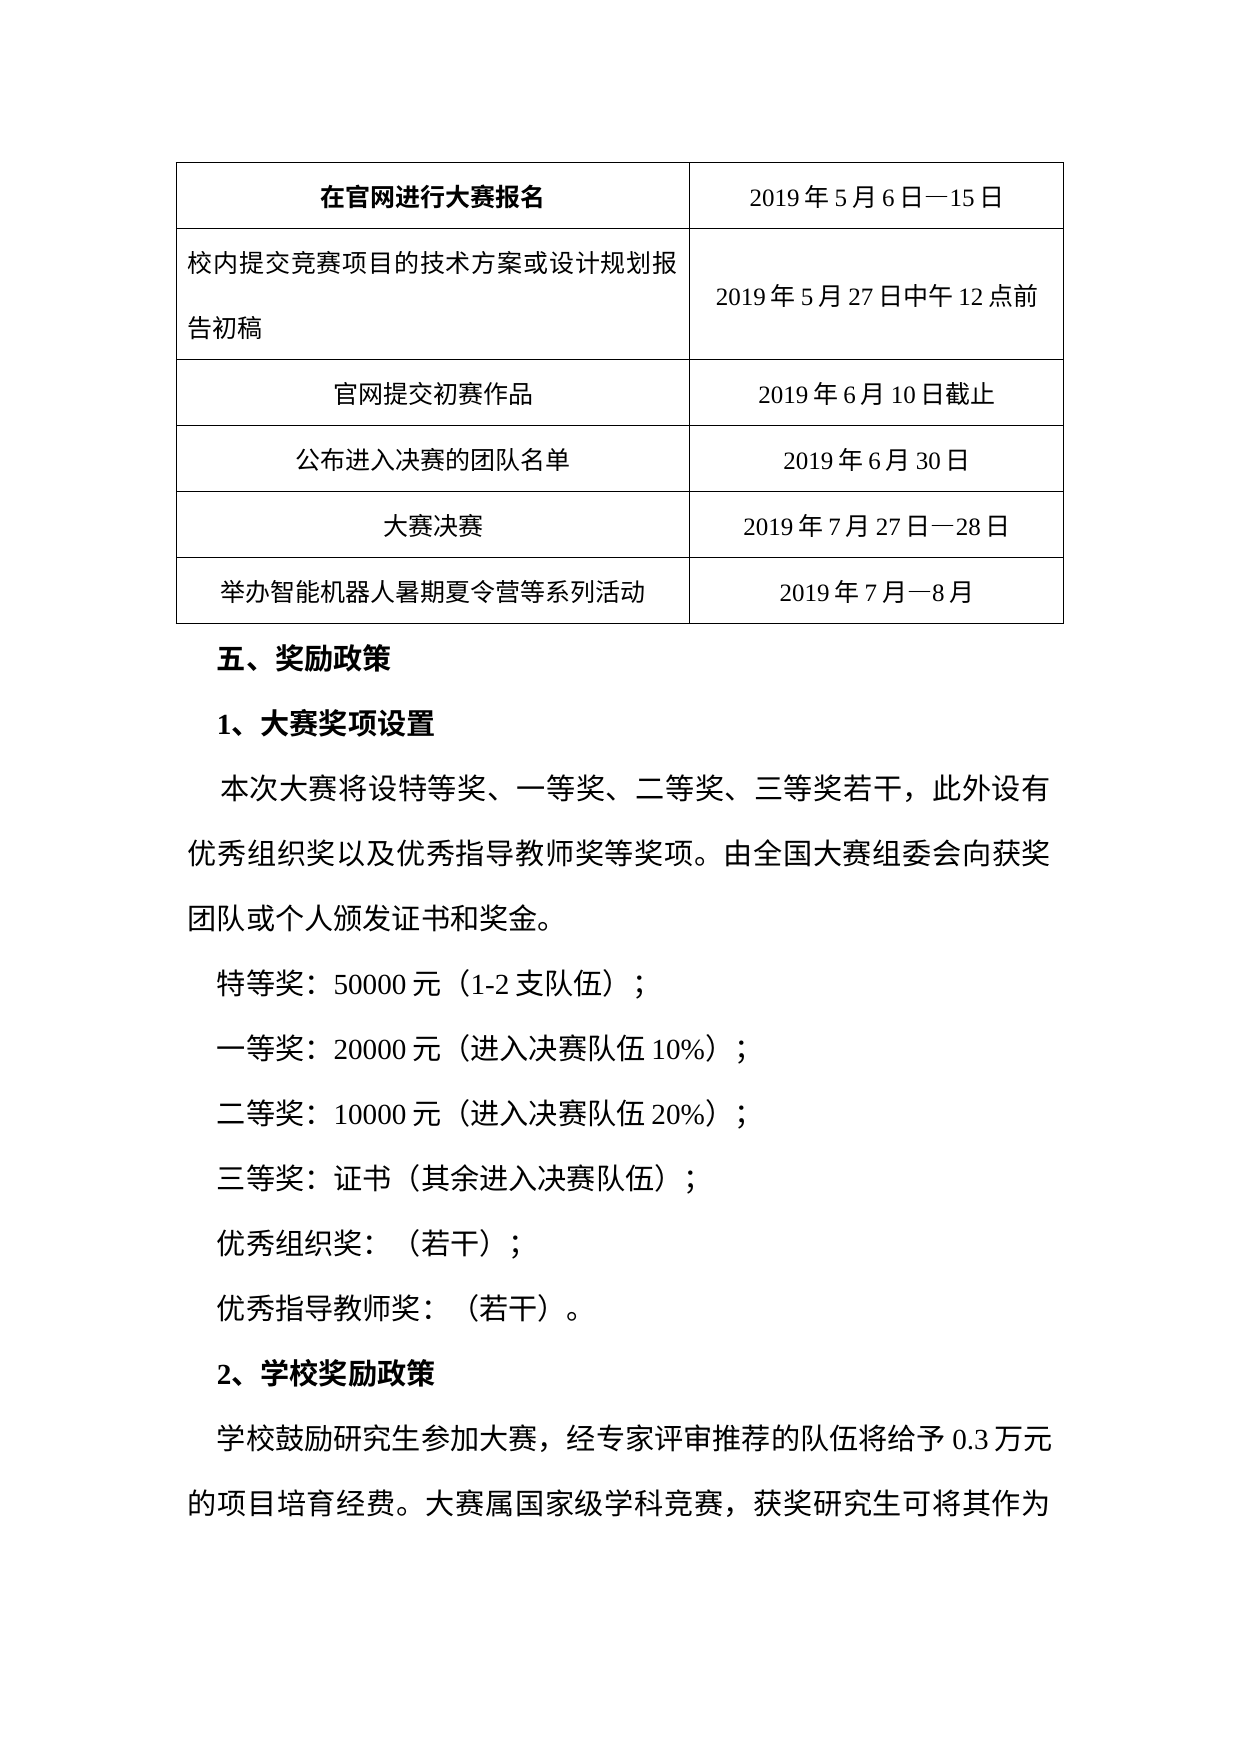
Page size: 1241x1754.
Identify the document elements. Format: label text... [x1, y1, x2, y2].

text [187, 1404, 1053, 1534]
text 2、学校奖励政策 [187, 1339, 1053, 1404]
table_cell 2019年6月30日 [690, 426, 1063, 491]
table_cell 2019年5月6日—15日 [690, 163, 1063, 228]
text 一等奖：20000元（进入决赛队伍10%）； [187, 1014, 1053, 1079]
text 本次大赛将设特等奖、一等奖、二等奖、三等奖若干，此外设有优秀组织奖以及优秀指导教师奖等奖项。由全国大赛组委会向获奖团队或个人颁发证书和奖金。 [187, 754, 1053, 949]
table_cell 2019年6月10日截止 [690, 360, 1063, 425]
table_cell 大赛决赛 [177, 492, 689, 557]
table_cell 公布进入决赛的团队名单 [177, 426, 689, 491]
table_cell 校内提交竞赛项目的技术方案或设计规划报告初稿 [177, 229, 689, 359]
text 优秀组织奖：（若干）； [187, 1209, 1053, 1274]
text 二等奖：10000元（进入决赛队伍20%）； [187, 1079, 1053, 1144]
table_cell 在官网进行大赛报名 [177, 163, 689, 228]
table_cell 2019年7月27日—28日 [690, 492, 1063, 557]
table_cell 2019年5月27日中午12点前 [690, 229, 1063, 359]
text 1、大赛奖项设置 [187, 689, 1053, 754]
table_cell 举办智能机器人暑期夏令营等系列活动 [177, 558, 689, 623]
text 特等奖：50000元（1-2支队伍）； [187, 949, 1053, 1014]
table_cell 官网提交初赛作品 [177, 360, 689, 425]
text 优秀指导教师奖：（若干）。 [187, 1274, 1053, 1339]
text 三等奖：证书（其余进入决赛队伍）； [187, 1144, 1053, 1209]
text 五、奖励政策 [187, 624, 1053, 689]
table_cell 2019年7月—8月 [690, 558, 1063, 623]
